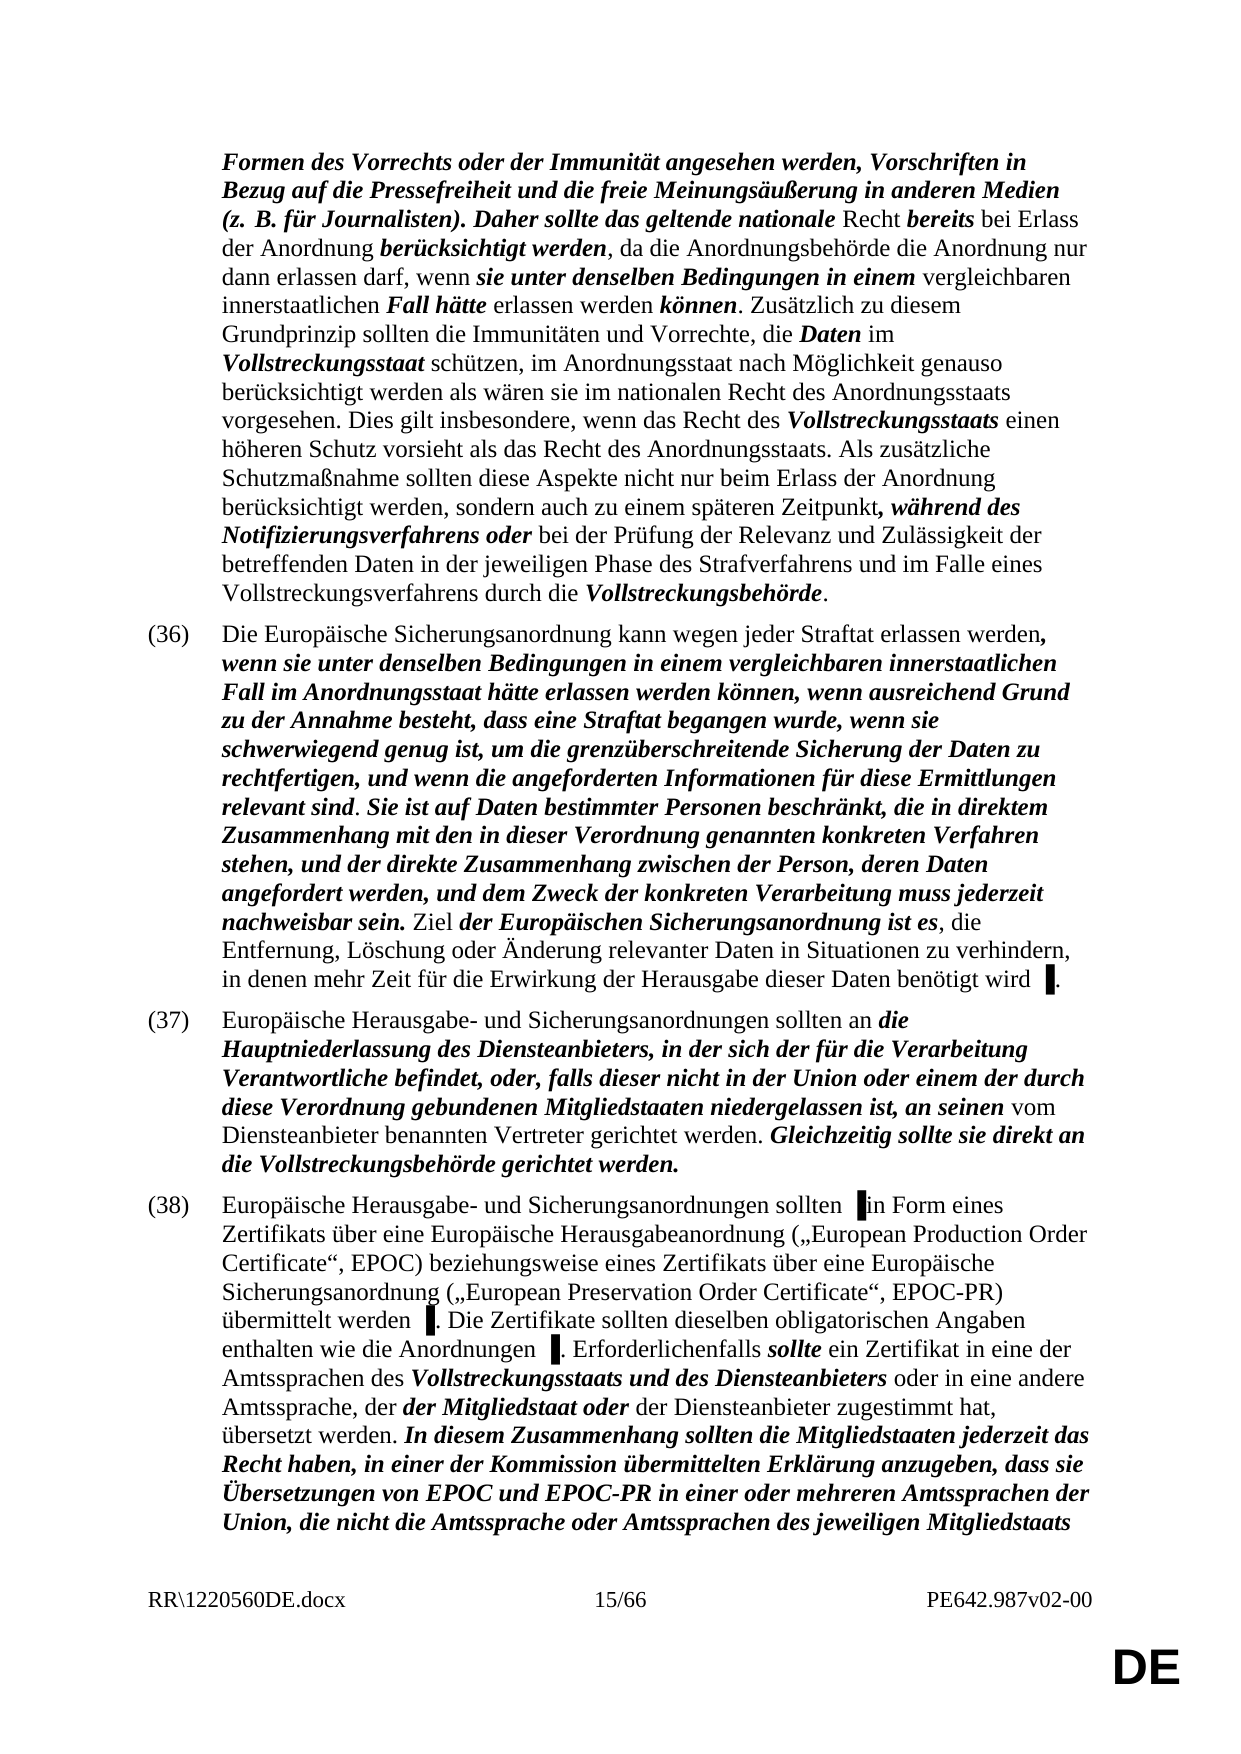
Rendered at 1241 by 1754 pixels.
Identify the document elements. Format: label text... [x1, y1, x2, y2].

text (36) Die Europäische Sicherungsanordnung kann wegen jeder Straftat erlassen werden, wenn sie unter denselben Bedingungen in einem vergleichbaren innerstaatlichen Fall im Anordnungsstaat hätte erlassen werden können, wenn ausreichend Grund zu der Annahme besteht, dass eine Straftat begangen wurde, wenn sie schwerwiegend genug ist, um die grenzüberschreitende Sicherung der Daten zu rechtfertigen, und wenn die angeforderten Informationen für diese Ermittlungen relevant sind. Sie ist auf Daten bestimmter Personen beschränkt, die in direktem Zusammenhang mit den in dieser Verordnung genannten konkreten Verfahren stehen, und der direkte Zusammenhang zwischen der Person, deren Daten angefordert werden, und dem Zweck der konkreten Verarbeitung muss jederzeit nachweisbar sein. Ziel der Europäischen Sicherungsanordnung ist es, die Entfernung, Löschung oder Änderung relevanter Daten in Situationen zu verhindern, in denen mehr Zeit für die Erwirkung der Herausgabe dieser Daten benötigt wird ▐. [148, 619, 1092, 993]
text (37) Europäische Herausgabe- und Sicherungsanordnungen sollten an die Hauptniederlassung des Diensteanbieters, in der sich der für die Verarbeitung Verantwortliche befindet, oder, falls dieser nicht in der Union oder einem der durch diese Verordnung gebundenen Mitgliedstaaten niedergelassen ist, an seinen vom Diensteanbieter benannten Vertreter gerichtet werden. Gleichzeitig sollte sie direkt an die Vollstreckungsbehörde gerichtet werden. [148, 1006, 1092, 1178]
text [148, 1191, 1092, 1536]
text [148, 147, 1092, 607]
